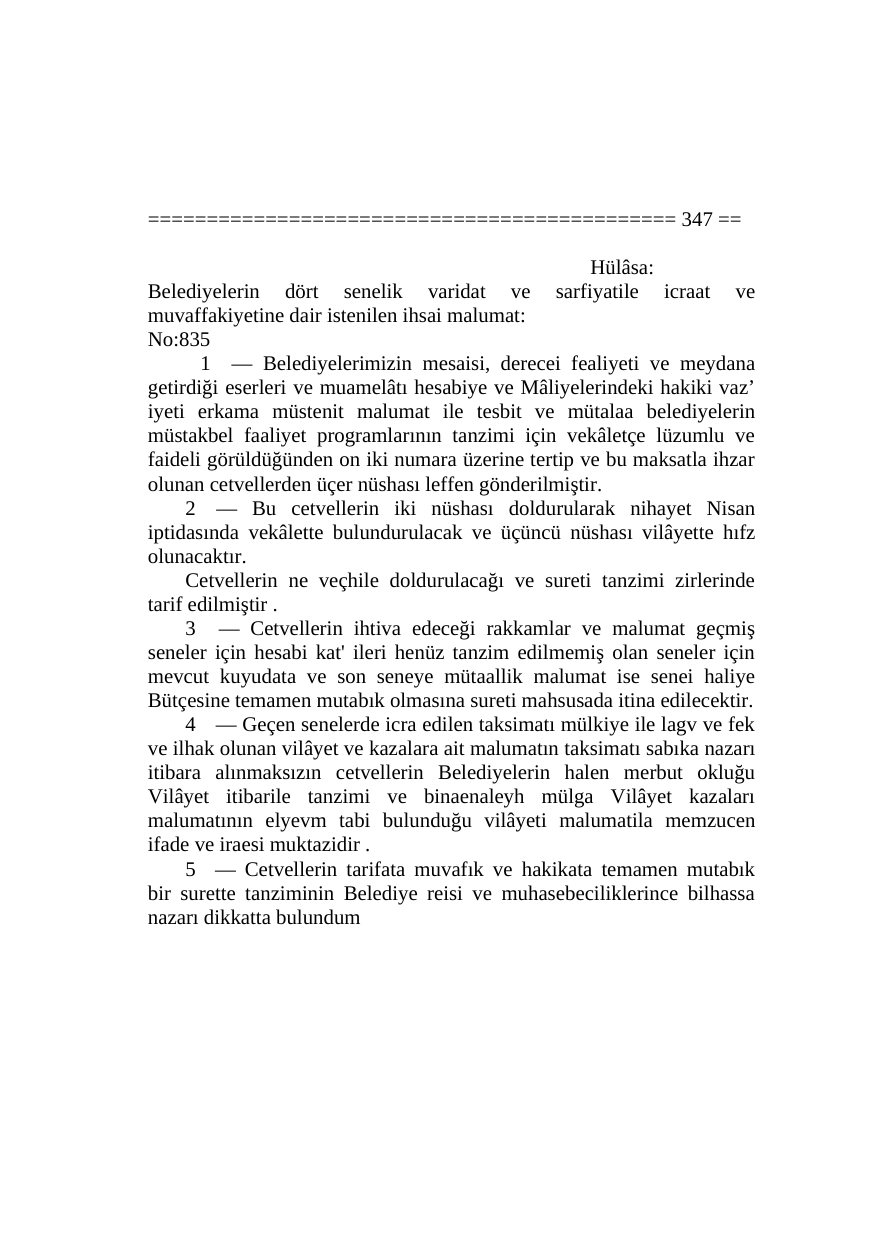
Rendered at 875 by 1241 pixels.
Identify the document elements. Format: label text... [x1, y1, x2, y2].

text 3 — Cetvellerin ihtiva edeceği rakkamlar ve malumat geçmiş seneler için hesabi kat' ileri henüz tanzim edilmemiş olan seneler için mevcut kuyudata ve son seneye mütaallik malumat ise senei haliye Bütçesine temamen mutabık olmasına sureti mahsusada itina edilecektir. [148, 616, 756, 712]
text 4 — Geçen senelerde icra edilen taksimatı mülkiye ile lagv ve fek ve ilhak olunan vilâyet ve kazalara ait malumatın taksimatı sabıka nazarı itibara alınmaksızın cetvellerin Belediyelerin halen merbut okluğu Vilâyet itibarile tanzimi ve binaenaleyh mülga Vilâyet kazaları malumatının elyevm tabi bulunduğu vilâyeti malumatila memzucen ifade ve iraesi muktazidir . [148, 712, 756, 856]
text 1 — Belediyelerimizin mesaisi, derecei fealiyeti ve meydana getirdiği eserleri ve muamelâtı hesabiye ve Mâliyelerindeki hakiki vaz’ iyeti erkama müstenit malumat ile tesbit ve mütalaa belediyelerin müstakbel faaliyet programlarının tanzimi için vekâletçe lüzumlu ve faideli görüldüğünden on iki numara üzerine tertip ve bu maksatla ihzar olunan cetvellerden üçer nüshası leffen gönderilmiştir. [148, 351, 756, 496]
text 5 — Cetvellerin tarifata muvafık ve hakikata temamen mutabık bir surette tanziminin Belediye reisi ve muhasebeciliklerince bilhassa nazarı dikkatta bulundum [148, 856, 756, 929]
text Belediyelerin dört senelik varidat ve sarfiyatile icraat ve muvaffakiyetine dair istenilen ihsai malumat: [148, 279, 756, 327]
text Cetvellerin ne veçhile doldurulacağı ve sureti tanzimi zirlerinde tarif edilmiştir . [148, 568, 756, 616]
text 2 — Bu cetvellerin iki nüshası doldurularak nihayet Nisan iptidasında vekâlette bulundurulacak ve üçüncü nüshası vilâyette hıfz olunacaktır. [148, 496, 756, 568]
text No:835 [148, 327, 756, 351]
text ============================================= 347 == [148, 207, 756, 231]
text Hülâsa: [590, 255, 756, 279]
